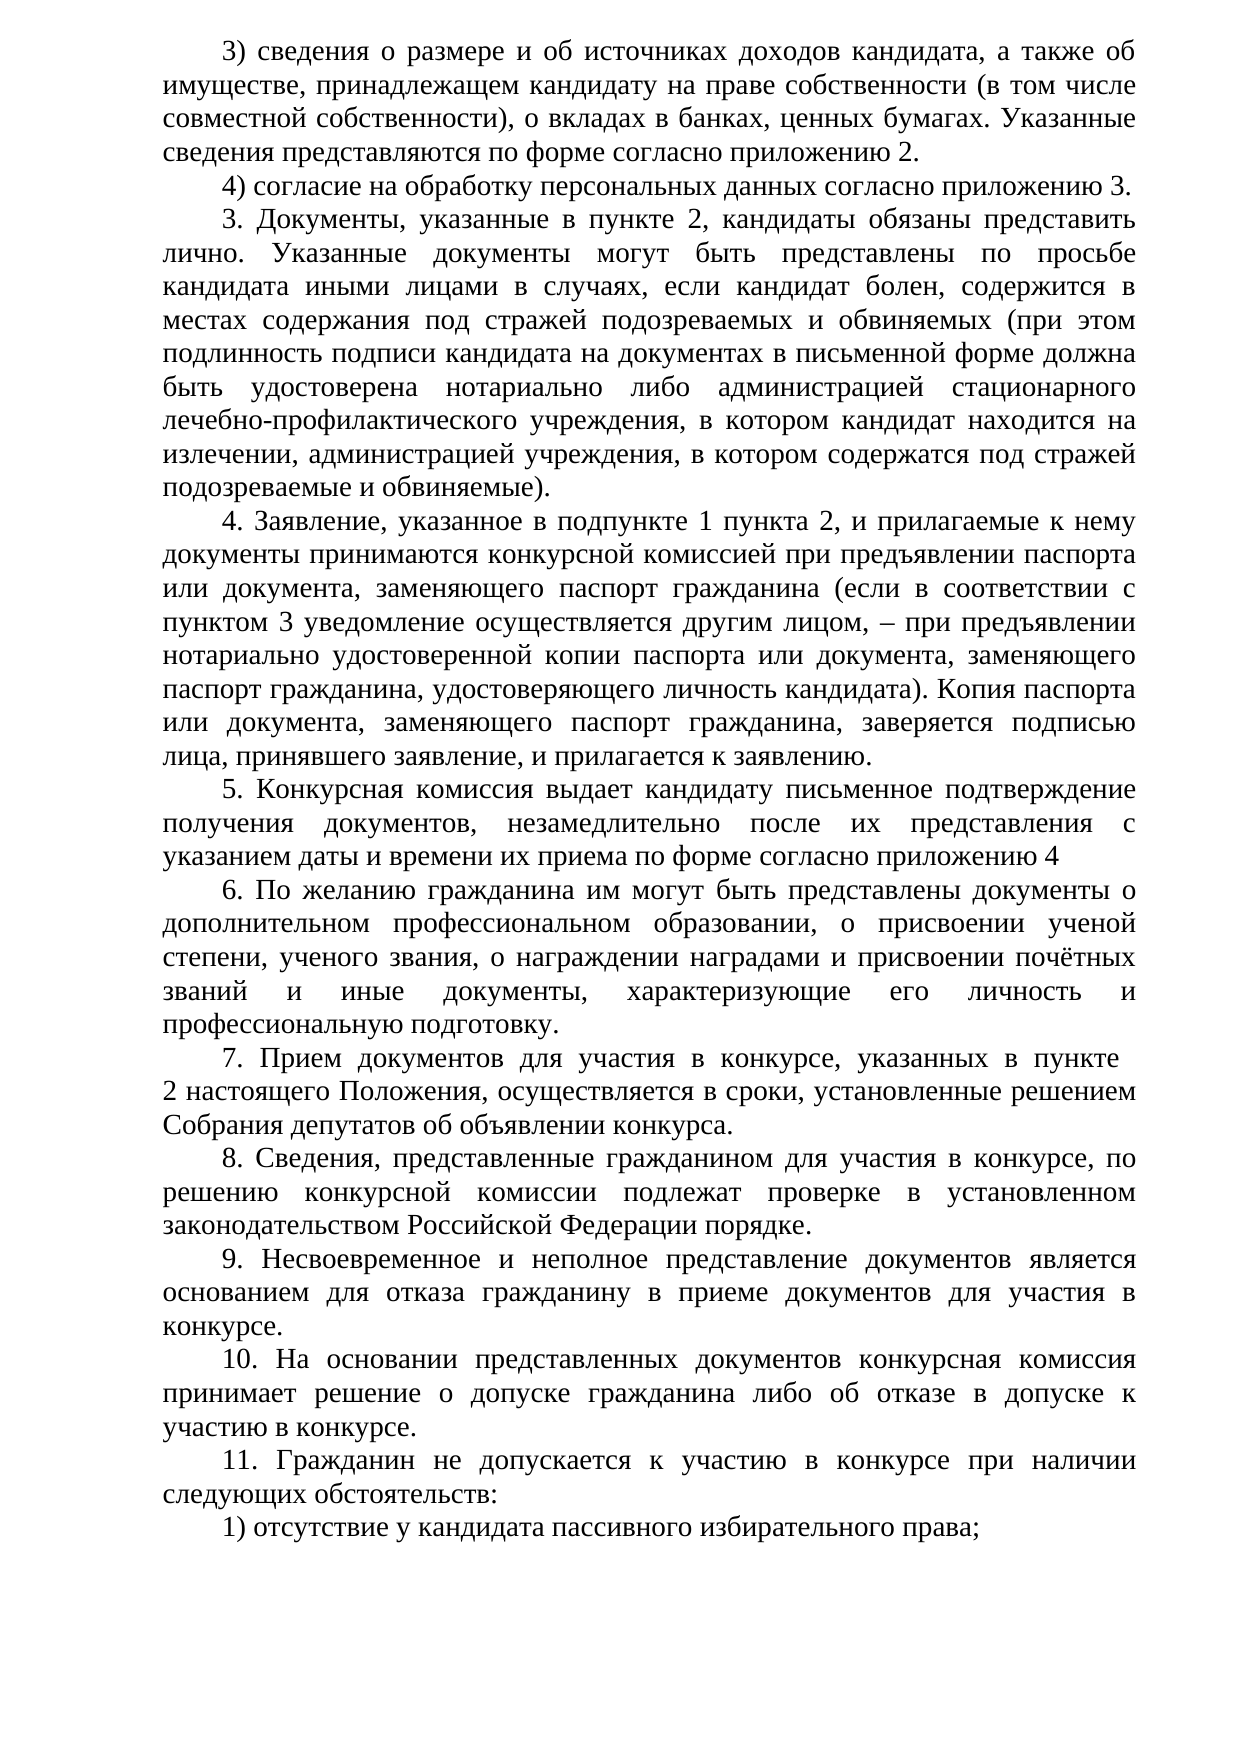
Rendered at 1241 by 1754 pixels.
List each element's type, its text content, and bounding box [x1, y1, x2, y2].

text 1) отсутствие у кандидата пассивного избирательного права; [162, 1509, 1137, 1543]
text 5. Конкурсная комиссия выдает кандидату письменное подтверждение получения документов, незамедлительно после их представления с указанием даты и времени их приема по форме согласно приложению 4 [162, 771, 1137, 872]
text 4) согласие на обработку персональных данных согласно приложению 3. [162, 168, 1137, 201]
text 9. Несвоевременное и неполное представление документов является основанием для отказа гражданину в приеме документов для участия в конкурсе. [162, 1241, 1137, 1342]
text 11. Гражданин не допускается к участию в конкурсе при наличии следующих обстоятельств: [162, 1442, 1137, 1509]
text 3. Документы, указанные в пункте 2, кандидаты обязаны представить лично. Указанные документы могут быть представлены по просьбе кандидата иными лицами в случаях, если кандидат болен, содержится в местах содержания под стражей подозреваемых и обвиняемых (при этом подлинность подписи кандидата на документах в письменной форме должна быть удостоверена нотариально либо администрацией стационарного лечебно-профилактического учреждения, в котором кандидат находится на излечении, администрацией учреждения, в котором содержатся под стражей подозреваемые и обвиняемые). [162, 201, 1137, 503]
text 6. По желанию гражданина им могут быть представлены документы о дополнительном профессиональном образовании, о присвоении ученой степени, ученого звания, о награждении наградами и присвоении почётных званий и иные документы, характеризующие его личность и профессиональную подготовку. [162, 872, 1137, 1040]
text 7. Прием документов для участия в конкурсе, указанных в пункте 2 настоящего Положения, осуществляется в сроки, установленные решением Собрания депутатов об объявлении конкурса. [162, 1040, 1137, 1140]
text 3) сведения о размере и об источниках доходов кандидата, а также об имуществе, принадлежащем кандидату на праве собственности (в том числе совместной собственности), о вкладах в банках, ценных бумагах. Указанные сведения представляются по форме согласно приложению 2. [162, 33, 1137, 168]
text 4. Заявление, указанное в подпункте 1 пункта 2, и прилагаемые к нему документы принимаются конкурсной комиссией при предъявлении паспорта или документа, заменяющего паспорт гражданина (если в соответствии с пунктом 3 уведомление осуществляется другим лицом, – при предъявлении нотариально удостоверенной копии паспорта или документа, заменяющего паспорт гражданина, удостоверяющего личность кандидата). Копия паспорта или документа, заменяющего паспорт гражданина, заверяется подписью лица, принявшего заявление, и прилагается к заявлению. [162, 503, 1137, 771]
text 8. Сведения, представленные гражданином для участия в конкурсе, по решению конкурсной комиссии подлежат проверке в установленном законодательством Российской Федерации порядке. [162, 1140, 1137, 1241]
text 10. На основании представленных документов конкурсная комиссия принимает решение о допуске гражданина либо об отказе в допуске к участию в конкурсе. [162, 1342, 1137, 1442]
